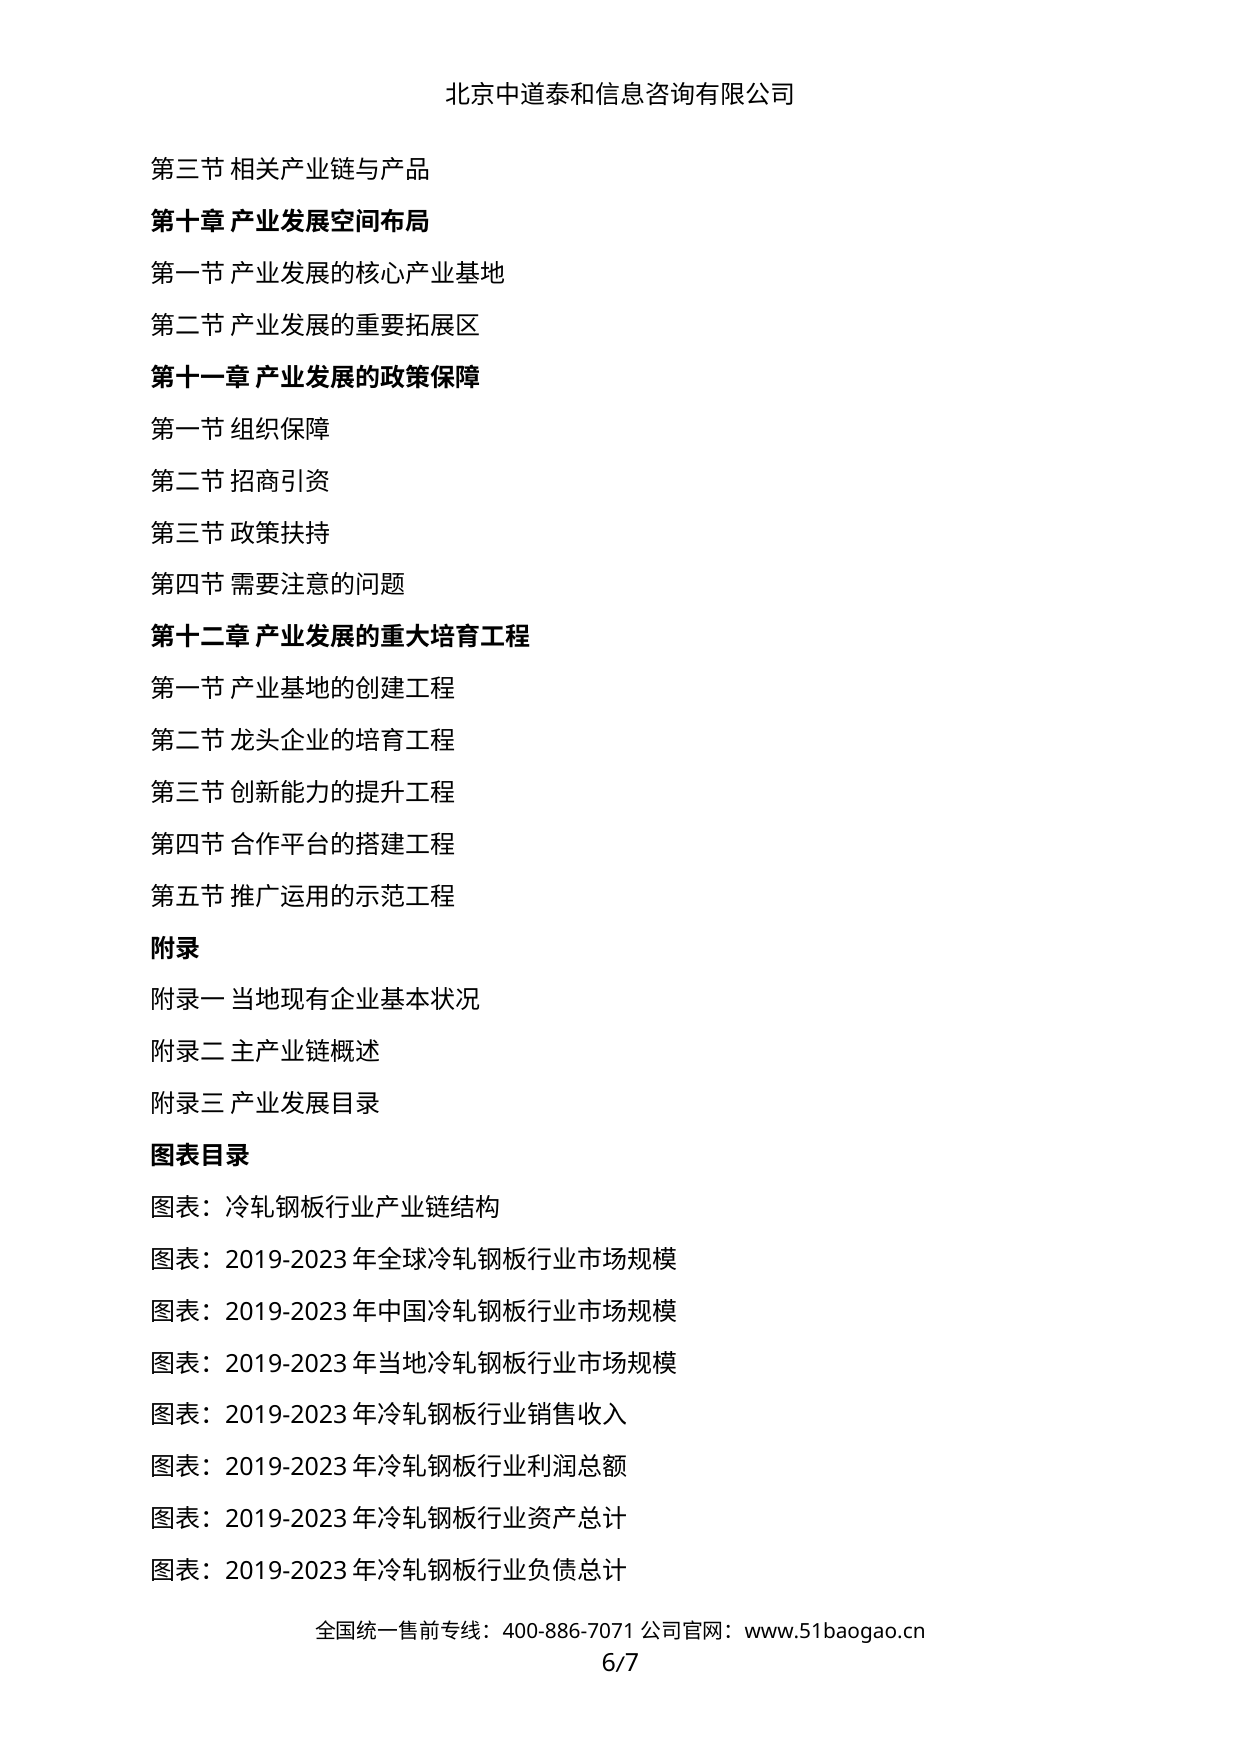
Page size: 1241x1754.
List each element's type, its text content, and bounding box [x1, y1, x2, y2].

text 图表目录 [150, 1136, 1090, 1172]
text 第十章 产业发展空间布局 [150, 202, 1090, 238]
text 第三节 创新能力的提升工程 [150, 772, 1090, 809]
text 附录 [150, 928, 1090, 964]
text 第四节 需要注意的问题 [150, 565, 1090, 601]
text 附录三 产业发展目录 [150, 1084, 1090, 1120]
text 第一节 组织保障 [150, 409, 1090, 446]
text 第二节 招商引资 [150, 461, 1090, 497]
text 第二节 龙头企业的培育工程 [150, 721, 1090, 757]
text 第四节 合作平台的搭建工程 [150, 824, 1090, 861]
text 图表：冷轧钢板行业产业链结构 [150, 1187, 1090, 1224]
text 附录二 主产业链概述 [150, 1032, 1090, 1068]
text 第二节 产业发展的重要拓展区 [150, 306, 1090, 342]
text 第十二章 产业发展的重大培育工程 [150, 617, 1090, 653]
text 图表：2019-2023年当地冷轧钢板行业市场规模 [150, 1343, 1090, 1379]
text 图表：2019-2023年中国冷轧钢板行业市场规模 [150, 1291, 1090, 1327]
text 图表：2019-2023年冷轧钢板行业资产总计 [150, 1499, 1090, 1535]
text 图表：2019-2023年冷轧钢板行业利润总额 [150, 1447, 1090, 1483]
text 图表：2019-2023年全球冷轧钢板行业市场规模 [150, 1239, 1090, 1276]
text 第一节 产业发展的核心产业基地 [150, 254, 1090, 290]
text 第一节 产业基地的创建工程 [150, 669, 1090, 705]
text 图表：2019-2023年冷轧钢板行业销售收入 [150, 1395, 1090, 1431]
text 图表：2019-2023年冷轧钢板行业负债总计 [150, 1551, 1090, 1587]
text 附录一 当地现有企业基本状况 [150, 980, 1090, 1016]
text 第三节 相关产业链与产品 [150, 150, 1090, 186]
text 第三节 政策扶持 [150, 513, 1090, 549]
text 第五节 推广运用的示范工程 [150, 876, 1090, 912]
text 第十一章 产业发展的政策保障 [150, 357, 1090, 394]
